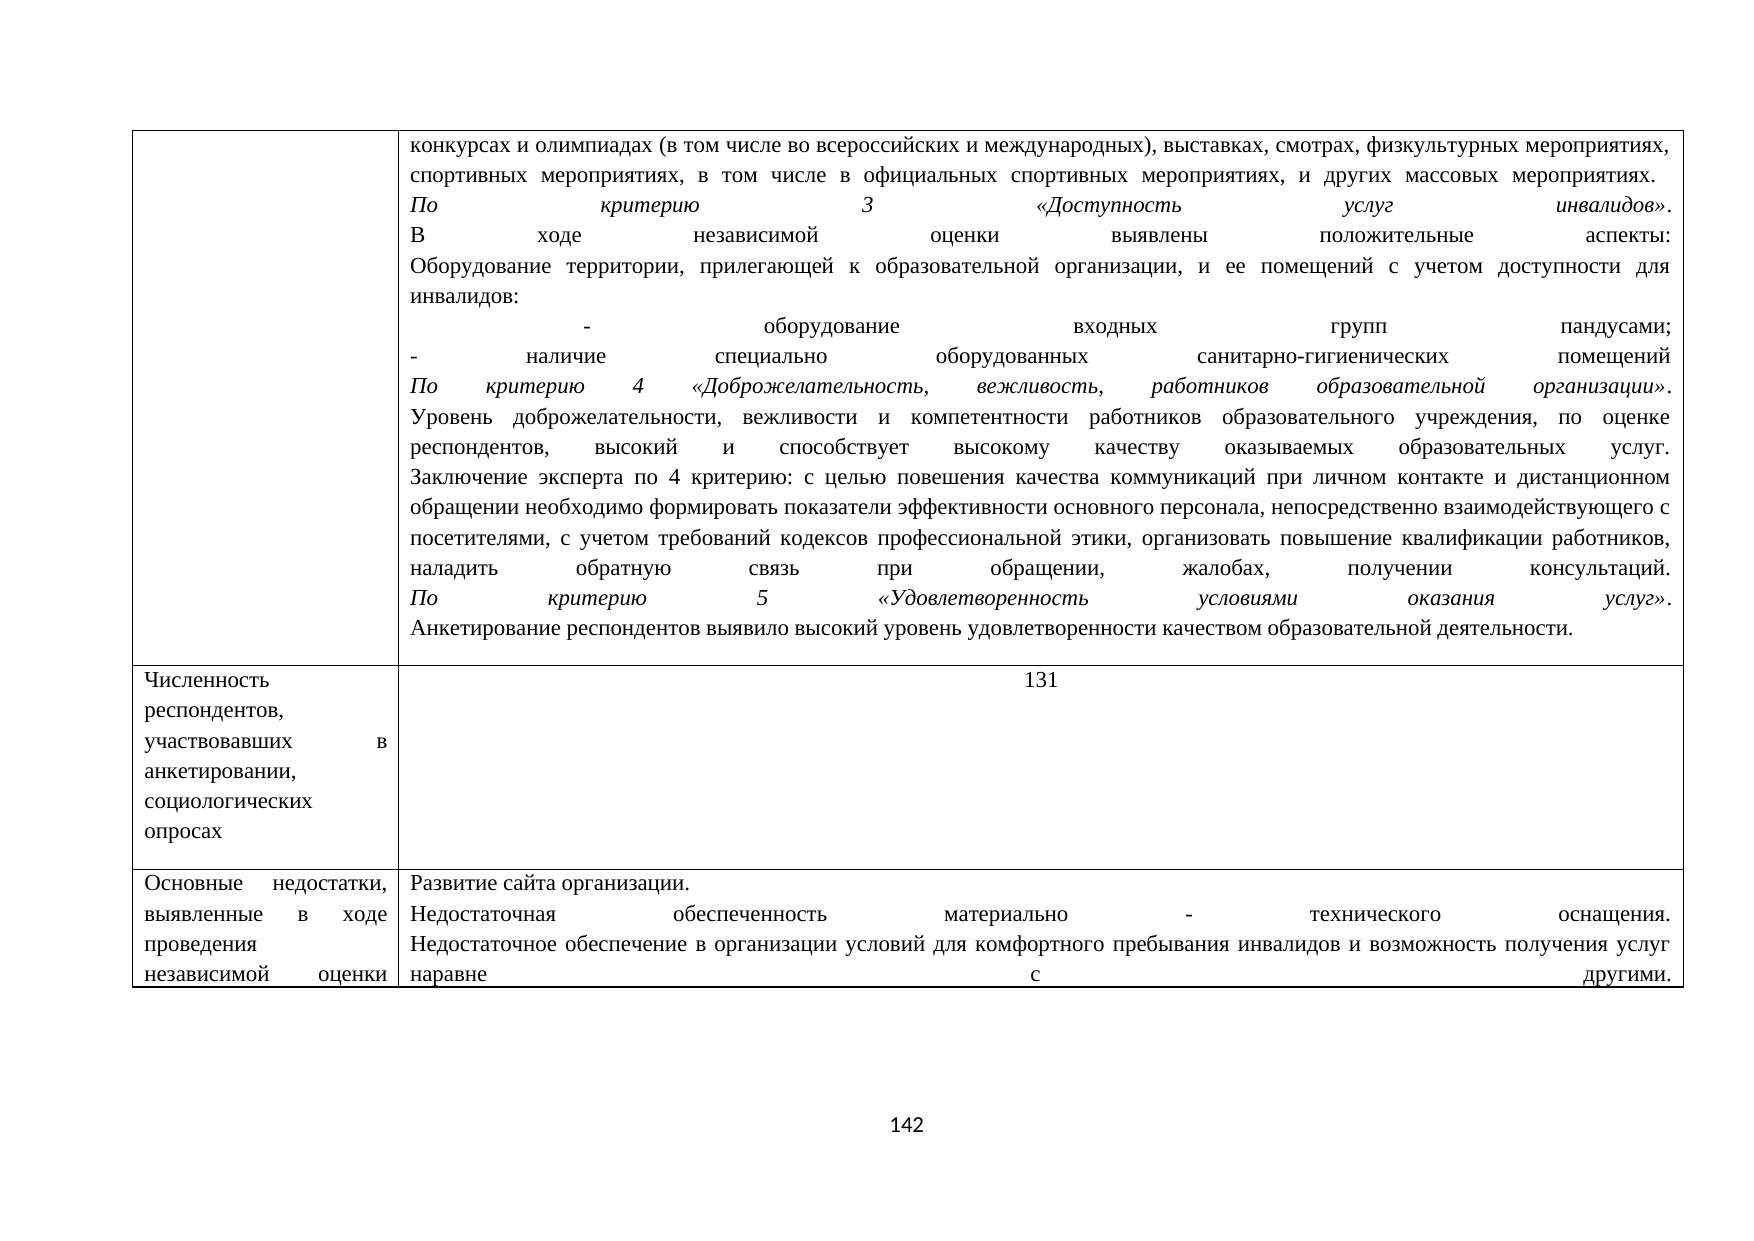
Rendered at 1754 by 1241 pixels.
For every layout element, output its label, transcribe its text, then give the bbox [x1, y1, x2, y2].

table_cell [133, 131, 398, 665]
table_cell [399, 131, 1683, 665]
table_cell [399, 870, 1683, 986]
table_cell 131 [399, 666, 1683, 868]
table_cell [133, 870, 398, 986]
table_cell Численность респондентов, участвовавших в анкетировании, социологических опросах [133, 666, 398, 868]
